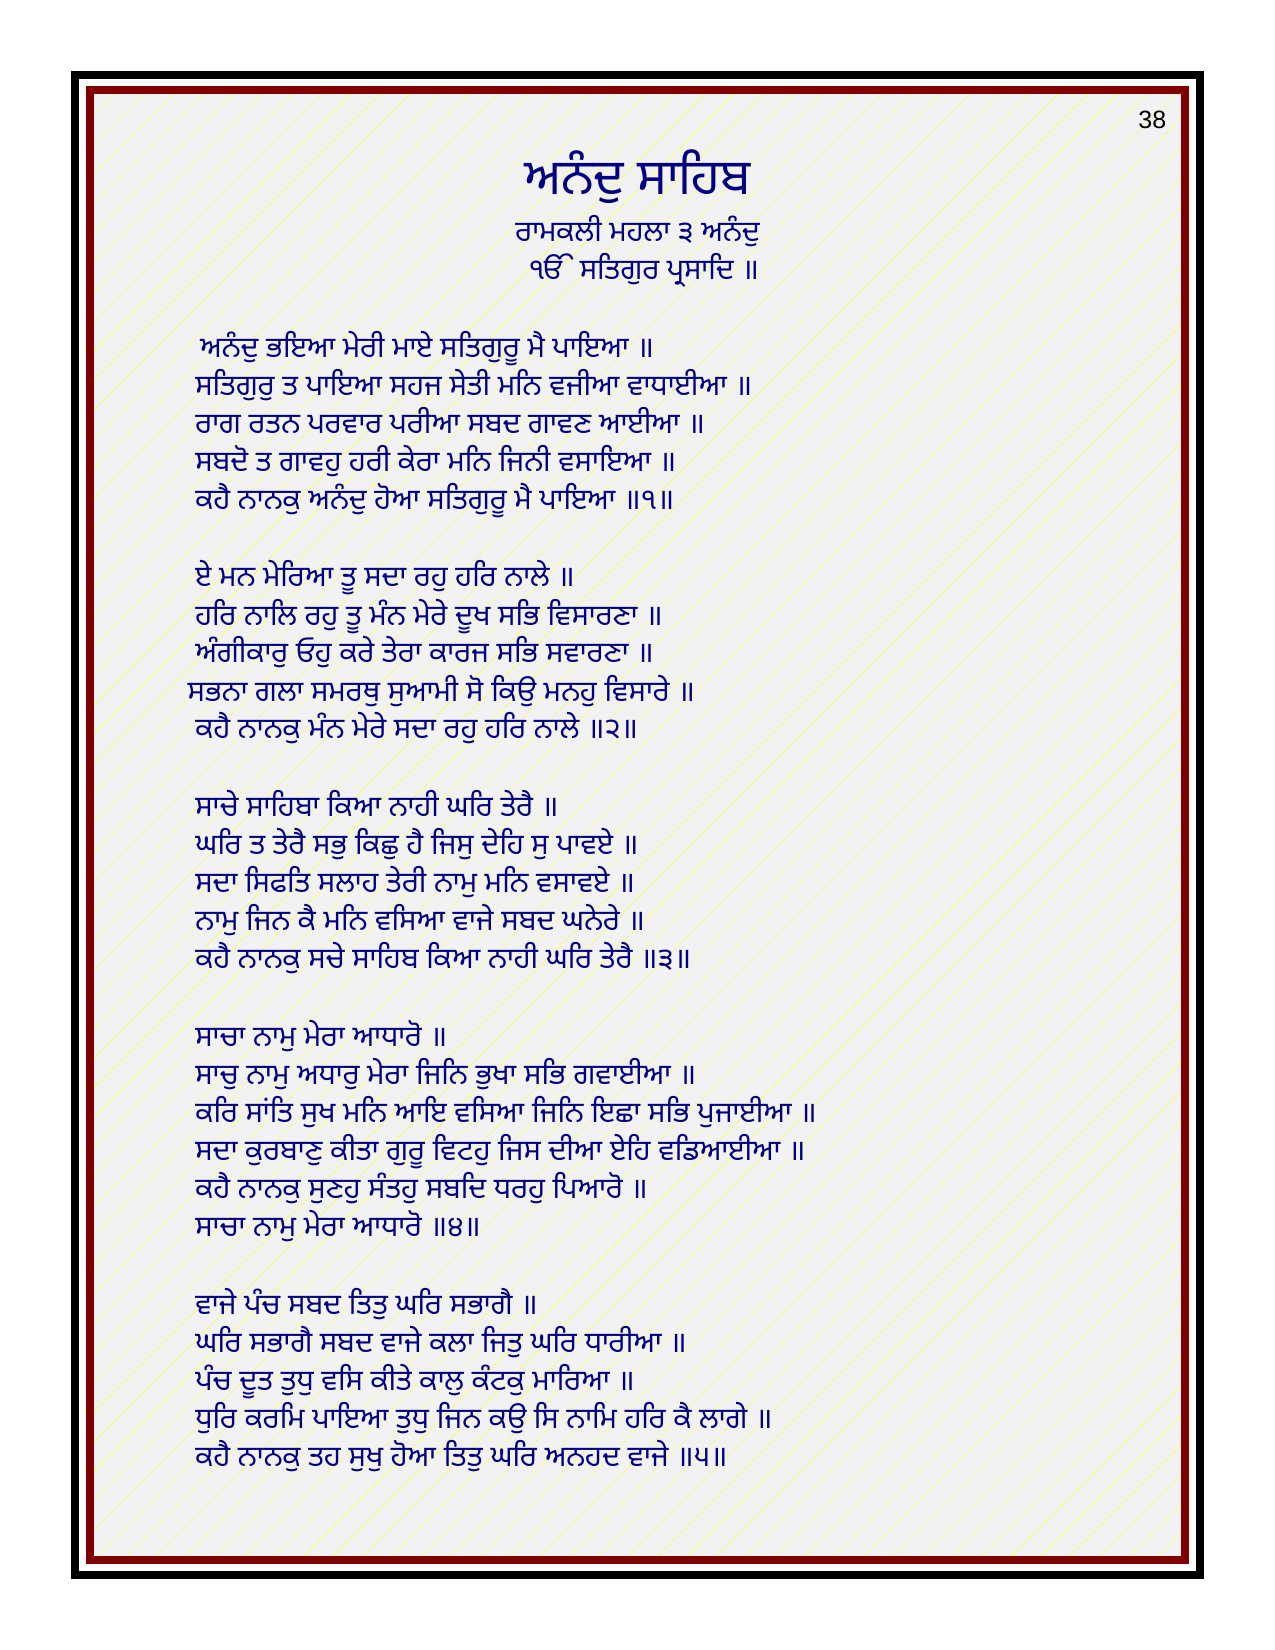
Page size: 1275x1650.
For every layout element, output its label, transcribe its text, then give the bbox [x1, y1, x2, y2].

text ਸਾਚੁ ਨਾਮੁ ਅਧਾਰੁ ਮੇਰਾ ਜਿਨਿ ਭੁਖਾ ਸਭਿ ਗਵਾਈਆ ॥ [187, 1058, 1087, 1096]
text ਸਭਨਾ ਗਲਾ ਸਮਰਥੁ ਸੁਆਮੀ ਸੋ ਕਿਉ ਮਨਹੁ ਵਿਸਾਰੇ ॥ [187, 675, 1087, 713]
text ਅਨੰਦੁ ਭਇਆ ਮੇਰੀ ਮਾਏ ਸਤਿਗੁਰੂ ਮੈ ਪਾਇਆ ॥ [200, 331, 1087, 369]
text ਘਰਿ ਤ ਤੇਰੈ ਸਭੁ ਕਿਛੁ ਹੈ ਜਿਸੁ ਦੇਹਿ ਸੁ ਪਾਵਏ ॥ [187, 828, 1087, 867]
text ਰਾਗ ਰਤਨ ਪਰਵਾਰ ਪਰੀਆ ਸਬਦ ਗਾਵਣ ਆਈਆ ॥ [187, 407, 1087, 445]
text ਸਬਦੋ ਤ ਗਾਵਹੁ ਹਰੀ ਕੇਰਾ ਮਨਿ ਜਿਨੀ ਵਸਾਇਆ ॥ [187, 445, 1087, 483]
text ਕਹੈ ਨਾਨਕੁ ਸਚੇ ਸਾਹਿਬ ਕਿਆ ਨਾਹੀ ਘਰਿ ਤੇਰੈ ॥੩॥ [187, 943, 1087, 981]
text ਸਤਿਗੁਰੁ ਤ ਪਾਇਆ ਸਹਜ ਸੇਤੀ ਮਨਿ ਵਜੀਆ ਵਾਧਾਈਆ ॥ [187, 369, 1087, 407]
text ਪੰਚ ਦੂਤ ਤੁਧੁ ਵਸਿ ਕੀਤੇ ਕਾਲੁ ਕੰਟਕੁ ਮਾਰਿਆ ॥ [187, 1364, 1087, 1402]
text ਸਾਚਾ ਨਾਮੁ ਮੇਰਾ ਆਧਾਰੋ ॥੪॥ [187, 1210, 1087, 1248]
text ਕਹੈ ਨਾਨਕੁ ਸੁਣਹੁ ਸੰਤਹੁ ਸਬਦਿ ਧਰਹੁ ਪਿਆਰੋ ॥ [187, 1172, 1087, 1210]
text ਵਾਜੇ ਪੰਚ ਸਬਦ ਤਿਤੁ ਘਰਿ ਸਭਾਗੈ ॥ [187, 1288, 1087, 1326]
text ਸਾਚੇ ਸਾਹਿਬਾ ਕਿਆ ਨਾਹੀ ਘਰਿ ਤੇਰੈ ॥ [187, 791, 1087, 828]
text ਅੰਗੀਕਾਰੁ ਓਹੁ ਕਰੇ ਤੇਰਾ ਕਾਰਜ ਸਭਿ ਸਵਾਰਣਾ ॥ [187, 637, 1087, 675]
text ਧੁਰਿ ਕਰਮਿ ਪਾਇਆ ਤੁਧੁ ਜਿਨ ਕਉ ਸਿ ਨਾਮਿ ਹਰਿ ਕੈ ਲਾਗੇ ॥ [187, 1402, 1087, 1440]
text ਘਰਿ ਸਭਾਗੈ ਸਬਦ ਵਾਜੇ ਕਲਾ ਜਿਤੁ ਘਰਿ ਧਾਰੀਆ ॥ [187, 1326, 1087, 1364]
text ਹਰਿ ਨਾਲਿ ਰਹੁ ਤੂ ਮੰਨ ਮੇਰੇ ਦੂਖ ਸਭਿ ਵਿਸਾਰਣਾ ॥ [187, 599, 1087, 637]
text ਸਦਾ ਕੁਰਬਾਣੁ ਕੀਤਾ ਗੁਰੂ ਵਿਟਹੁ ਜਿਸ ਦੀਆ ਏਹਿ ਵਡਿਆਈਆ ॥ [187, 1134, 1087, 1172]
text ੴ ਸਤਿਗੁਰ ਪ੍ਰਸਾਦਿ ॥ [200, 253, 1087, 291]
text ਕਹੈ ਨਾਨਕੁ ਅਨੰਦੁ ਹੋਆ ਸਤਿਗੁਰੂ ਮੈ ਪਾਇਆ ॥੧॥ [187, 483, 1087, 521]
text ਕਹੈ ਨਾਨਕੁ ਤਹ ਸੁਖੁ ਹੋਆ ਤਿਤੁ ਘਰਿ ਅਨਹਦ ਵਾਜੇ ॥੫॥ [187, 1440, 1087, 1478]
subtitle ਅਨੰਦੁ ਸਾਹਿਬ [187, 150, 1087, 215]
text ਕਰਿ ਸਾਂਤਿ ਸੁਖ ਮਨਿ ਆਇ ਵਸਿਆ ਜਿਨਿ ਇਛਾ ਸਭਿ ਪੁਜਾਈਆ ॥ [187, 1096, 1087, 1134]
text ਸਾਚਾ ਨਾਮੁ ਮੇਰਾ ਆਧਾਰੋ ॥ [187, 1020, 1087, 1058]
text ਨਾਮੁ ਜਿਨ ਕੈ ਮਨਿ ਵਸਿਆ ਵਾਜੇ ਸਬਦ ਘਨੇਰੇ ॥ [187, 904, 1087, 943]
text ਏ ਮਨ ਮੇਰਿਆ ਤੂ ਸਦਾ ਰਹੁ ਹਰਿ ਨਾਲੇ ॥ [187, 561, 1087, 599]
text ਸਦਾ ਸਿਫਤਿ ਸਲਾਹ ਤੇਰੀ ਨਾਮੁ ਮਨਿ ਵਸਾਵਏ ॥ [187, 867, 1087, 904]
text ਰਾਮਕਲੀ ਮਹਲਾ ੩ ਅਨੰਦੁ [187, 215, 1087, 253]
text ਕਹੈ ਨਾਨਕੁ ਮੰਨ ਮੇਰੇ ਸਦਾ ਰਹੁ ਹਰਿ ਨਾਲੇ ॥੨॥ [187, 713, 1087, 751]
